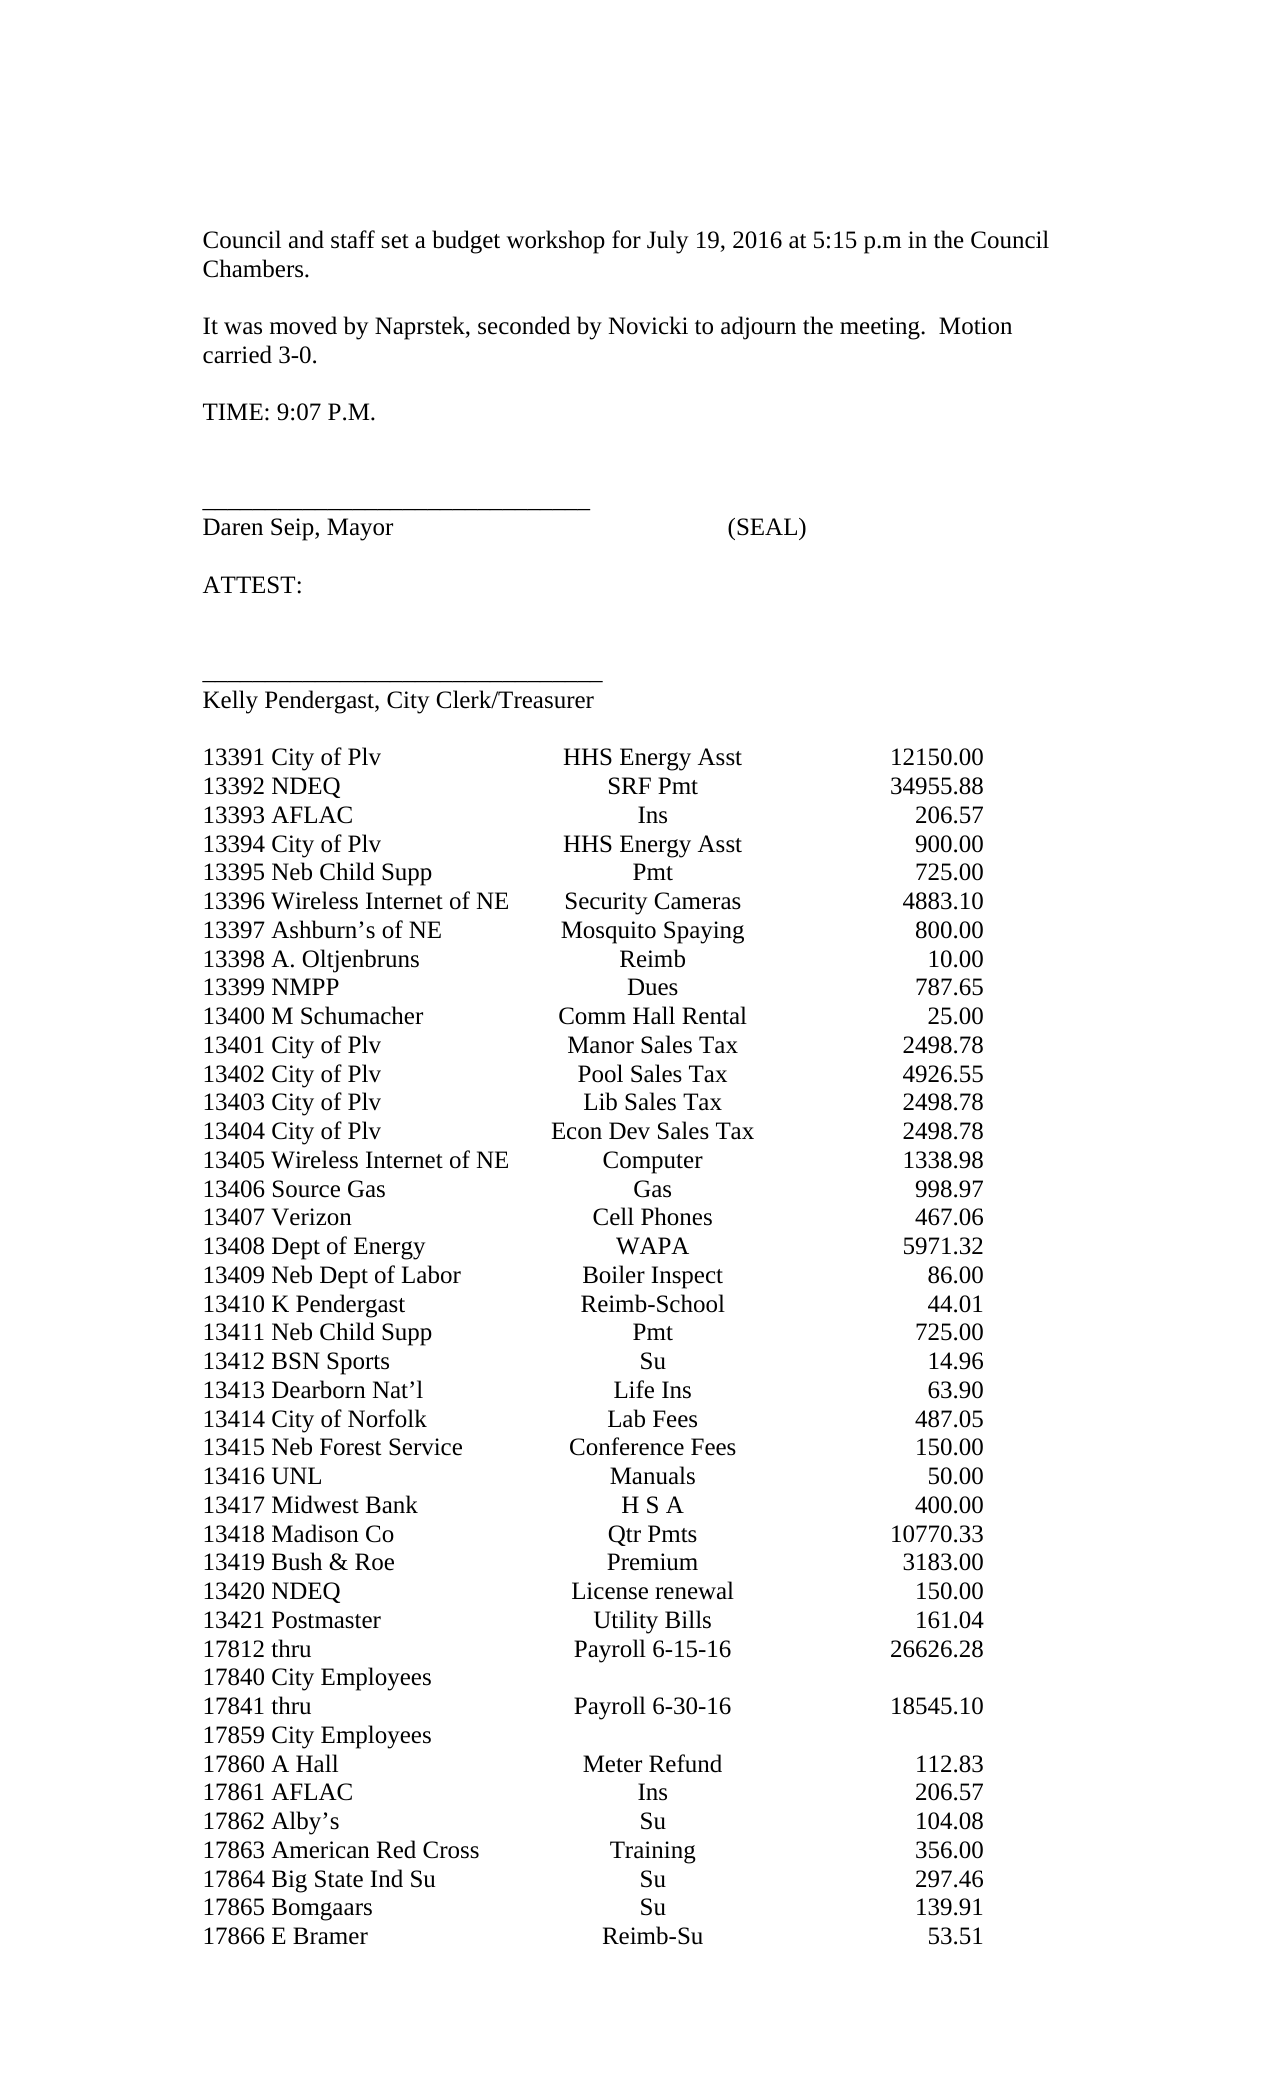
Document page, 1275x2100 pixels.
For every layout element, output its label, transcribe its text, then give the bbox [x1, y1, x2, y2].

text 13412 BSN Sports Su 14.96 [202, 1346, 1072, 1375]
text 13421 Postmaster Utility Bills 161.04 [202, 1605, 1072, 1634]
text ATTEST: [202, 570, 1072, 599]
text 13413 Dearborn Nat’l Life Ins 63.90 [202, 1375, 1072, 1404]
text 13392 NDEQ SRF Pmt 34955.88 [202, 771, 1072, 800]
text 17840 City Employees [202, 1662, 1072, 1691]
text 13393 AFLAC Ins 206.57 [202, 800, 1072, 829]
text ________________________________ [202, 656, 1072, 685]
text Kelly Pendergast, City Clerk/Treasurer [202, 685, 1072, 714]
text 13406 Source Gas Gas 998.97 [202, 1174, 1072, 1202]
text 17864 Big State Ind Su Su 297.46 [202, 1864, 1072, 1892]
text 13407 Verizon Cell Phones 467.06 [202, 1202, 1072, 1231]
text 13409 Neb Dept of Labor Boiler Inspect 86.00 [202, 1260, 1072, 1289]
text TIME: 9:07 P.M. [202, 397, 1072, 426]
text 13410 K Pendergast Reimb-School 44.01 [202, 1289, 1072, 1317]
text 17859 City Employees [202, 1720, 1072, 1749]
text 13404 City of Plv Econ Dev Sales Tax 2498.78 [202, 1116, 1072, 1145]
text 13418 Madison Co Qtr Pmts 10770.33 [202, 1519, 1072, 1547]
text 17863 American Red Cross Training 356.00 [202, 1835, 1072, 1864]
text _______________________________ [202, 484, 1072, 512]
text 13399 NMPP Dues 787.65 [202, 972, 1072, 1001]
text 13402 City of Plv Pool Sales Tax 4926.55 [202, 1059, 1072, 1087]
text 13411 Neb Child Supp Pmt 725.00 [202, 1317, 1072, 1346]
text Council and staff set a budget workshop for July 19, 2016 at 5:15 p.m in the Council Chambers. [202, 225, 1072, 282]
text 13415 Neb Forest Service Conference Fees 150.00 [202, 1432, 1072, 1461]
text It was moved by Naprstek, seconded by Novicki to adjourn the meeting. Motion carried 3-0. [202, 311, 1072, 369]
text 17841 thru Payroll 6-30-16 18545.10 [202, 1691, 1072, 1720]
text 17866 E Bramer Reimb-Su 53.51 [202, 1921, 1072, 1950]
text 13397 Ashburn’s of NE Mosquito Spaying 800.00 [202, 915, 1072, 944]
text 13420 NDEQ License renewal 150.00 [202, 1576, 1072, 1605]
text 13414 City of Norfolk Lab Fees 487.05 [202, 1404, 1072, 1432]
text 17862 Alby’s Su 104.08 [202, 1806, 1072, 1835]
text 13403 City of Plv Lib Sales Tax 2498.78 [202, 1087, 1072, 1116]
text 13419 Bush & Roe Premium 3183.00 [202, 1547, 1072, 1576]
text 13416 UNL Manuals 50.00 [202, 1461, 1072, 1490]
text 13400 M Schumacher Comm Hall Rental 25.00 [202, 1001, 1072, 1030]
text 17860 A Hall Meter Refund 112.83 [202, 1749, 1072, 1777]
text 13408 Dept of Energy WAPA 5971.32 [202, 1231, 1072, 1260]
text 13394 City of Plv HHS Energy Asst 900.00 [202, 829, 1072, 857]
text 17812 thru Payroll 6-15-16 26626.28 [202, 1634, 1072, 1662]
text 17865 Bomgaars Su 139.91 [202, 1892, 1072, 1921]
text 13401 City of Plv Manor Sales Tax 2498.78 [202, 1030, 1072, 1059]
text 17861 AFLAC Ins 206.57 [202, 1777, 1072, 1806]
text 13398 A. Oltjenbruns Reimb 10.00 [202, 944, 1072, 972]
text 13417 Midwest Bank H S A 400.00 [202, 1490, 1072, 1519]
text 13396 Wireless Internet of NE Security Cameras 4883.10 [202, 886, 1072, 915]
text 13405 Wireless Internet of NE Computer 1338.98 [202, 1145, 1072, 1174]
text 13395 Neb Child Supp Pmt 725.00 [202, 857, 1072, 886]
text 13391 City of Plv HHS Energy Asst 12150.00 [202, 742, 1072, 771]
text Daren Seip, Mayor (SEAL) [202, 512, 1072, 541]
